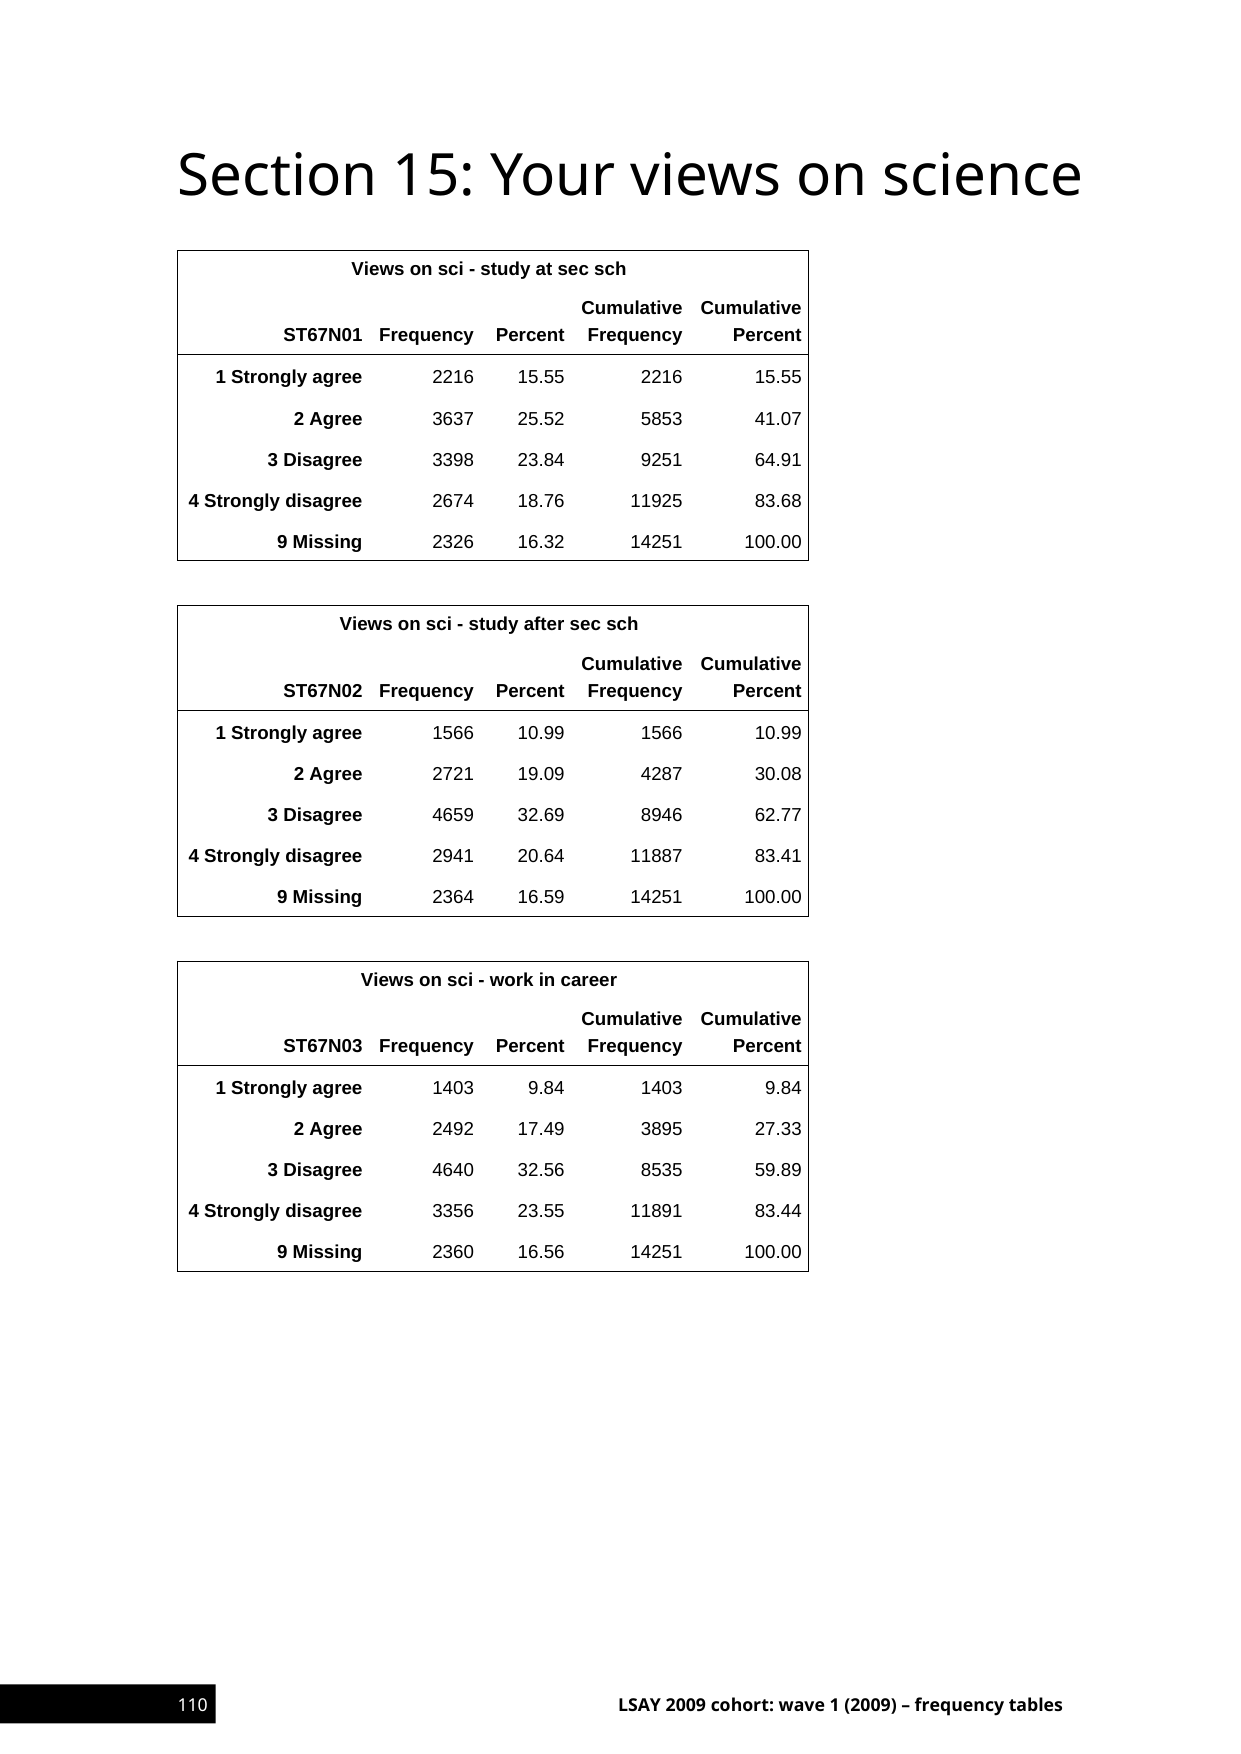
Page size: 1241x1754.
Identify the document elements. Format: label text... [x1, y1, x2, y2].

subtitle Section 15: Your views on science [177, 133, 1092, 212]
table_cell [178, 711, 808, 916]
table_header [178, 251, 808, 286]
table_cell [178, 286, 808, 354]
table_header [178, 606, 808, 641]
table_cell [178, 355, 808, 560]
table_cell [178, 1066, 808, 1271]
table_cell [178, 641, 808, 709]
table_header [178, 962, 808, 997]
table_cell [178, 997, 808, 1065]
